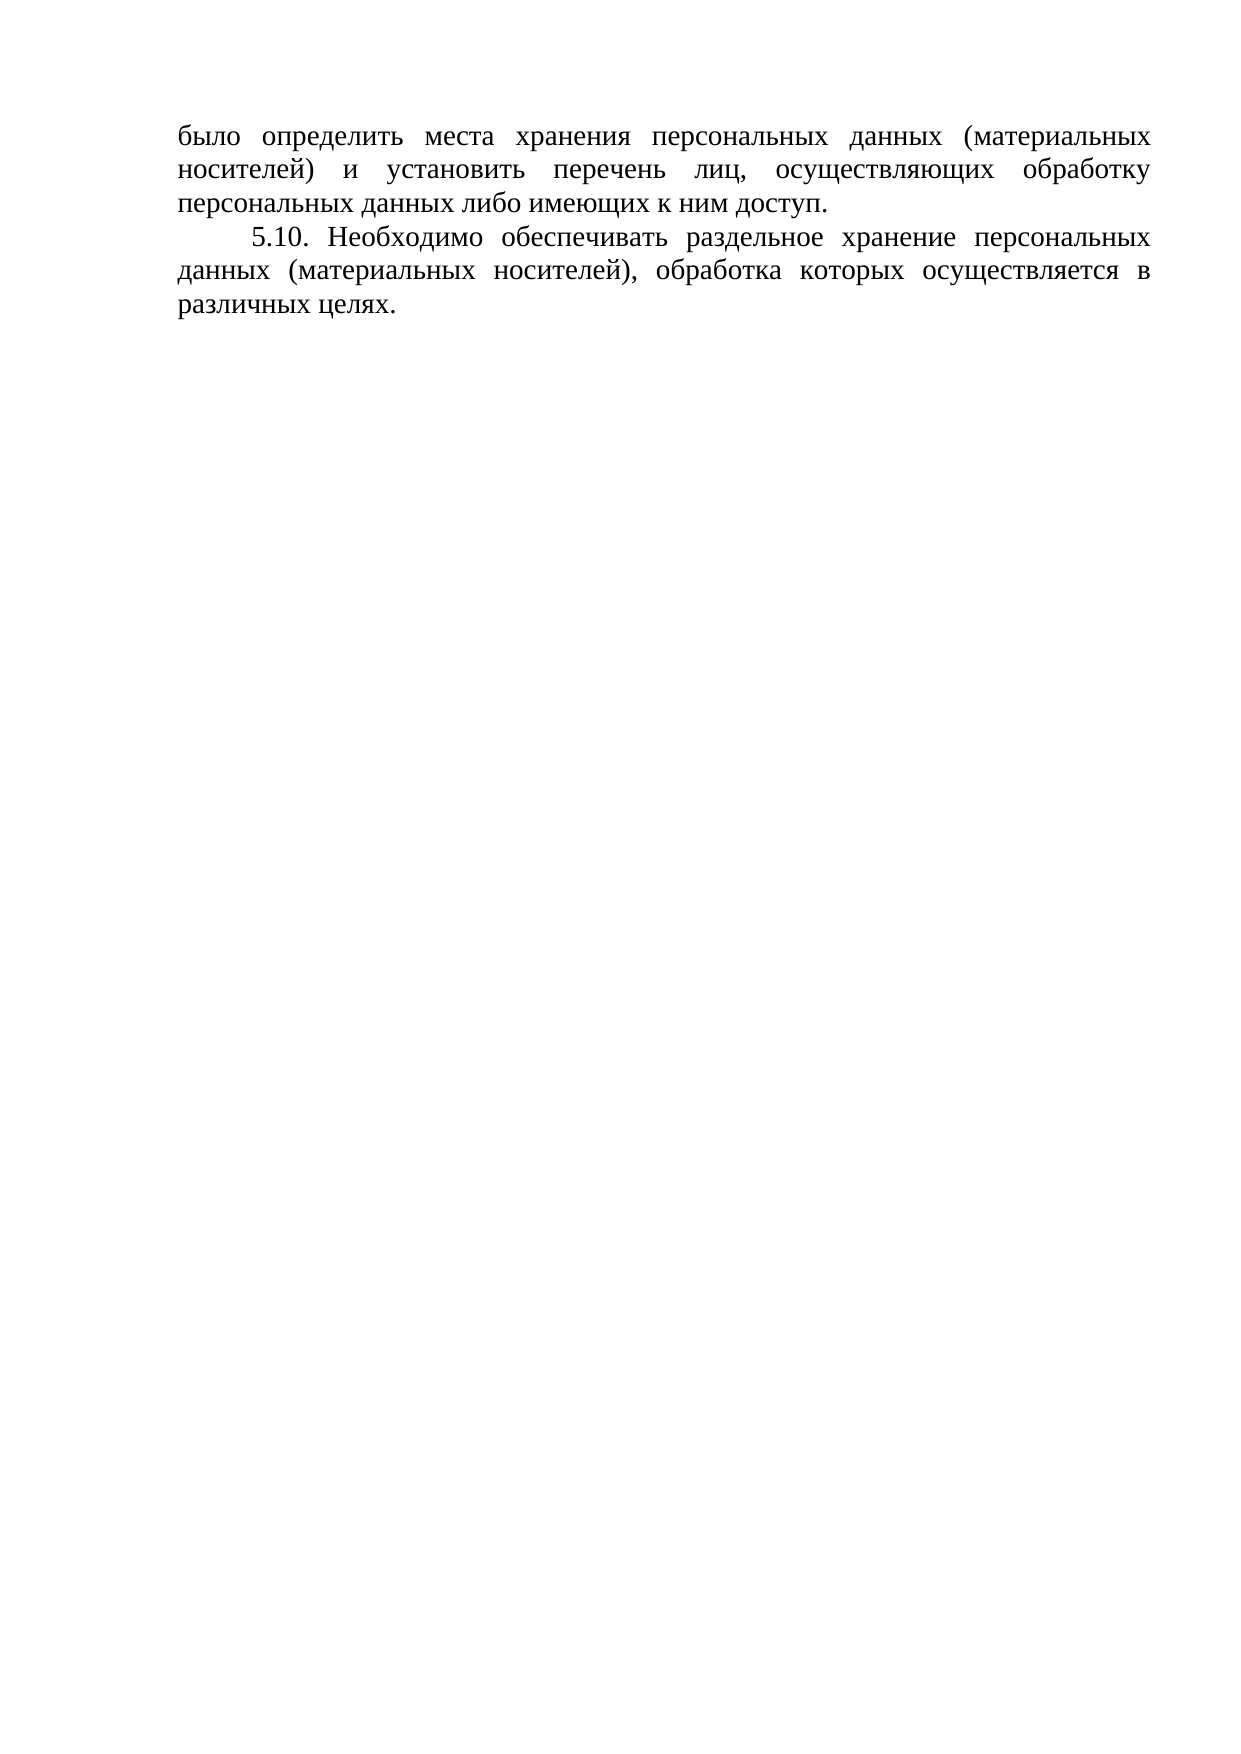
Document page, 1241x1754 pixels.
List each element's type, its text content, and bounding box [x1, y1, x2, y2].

text 5.10. Необходимо обеспечивать раздельное хранение персональных данных (материальных носителей), обработка которых осуществляется в различных целях. [177, 219, 1152, 319]
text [177, 118, 1152, 219]
